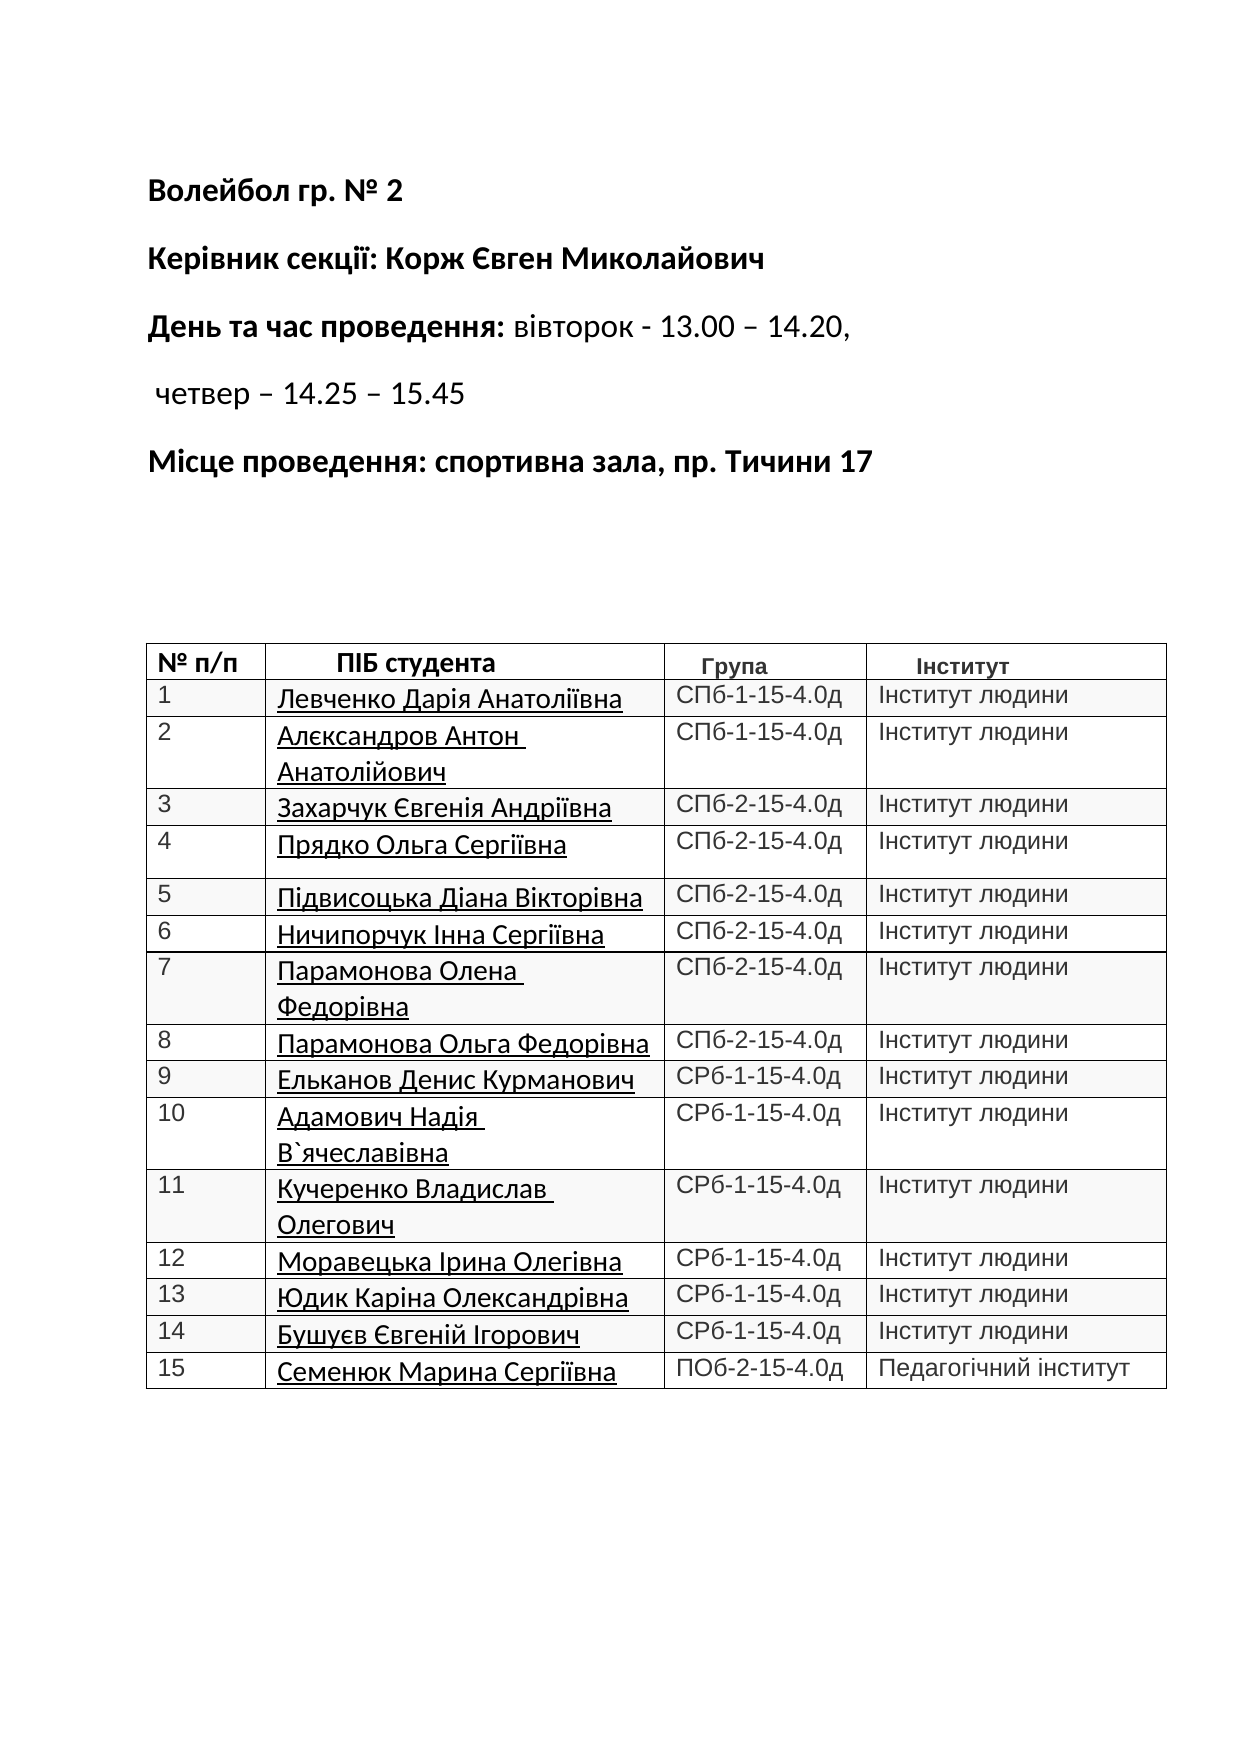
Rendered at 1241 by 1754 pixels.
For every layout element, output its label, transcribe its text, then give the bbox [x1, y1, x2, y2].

table_cell СПб-2-15-4.0д [665, 1025, 866, 1060]
table_cell Інститут людини [867, 1061, 1166, 1097]
table_cell Семенюк Марина Сергіївна [266, 1353, 664, 1388]
table_cell СРб-1-15-4.0д [665, 1316, 866, 1352]
table_cell 3 [147, 789, 265, 825]
table_cell 10 [147, 1098, 265, 1169]
table_cell 15 [147, 1353, 265, 1388]
table_cell 13 [147, 1279, 265, 1315]
table_cell Моравецька Ірина Олегівна [266, 1243, 664, 1278]
text Керівник секції: Корж Євген Миколайович [148, 237, 1152, 278]
table_header ПІБ студента [266, 644, 664, 679]
text День та час проведення: вівторок - 13.00 – 14.20, [148, 304, 1152, 345]
table_cell Інститут людини [867, 953, 1166, 1024]
table_cell 7 [147, 953, 265, 1024]
table_cell Інститут людини [867, 916, 1166, 951]
table_cell 2 [147, 717, 265, 788]
table_cell СПб-1-15-4.0д [665, 717, 866, 788]
table_cell Інститут людини [867, 879, 1166, 915]
table_cell 14 [147, 1316, 265, 1352]
table_cell Інститут людини [867, 1098, 1166, 1169]
table_cell СПб-2-15-4.0д [665, 953, 866, 1024]
table_cell Інститут людини [867, 1279, 1166, 1315]
table_cell Юдик Каріна Олександрівна [266, 1279, 664, 1315]
table_cell СРб-1-15-4.0д [665, 1279, 866, 1315]
table_cell СПб-2-15-4.0д [665, 789, 866, 825]
table_cell Підвисоцька Діана Вікторівна [266, 879, 664, 915]
table_cell 12 [147, 1243, 265, 1278]
text Волейбол гр. № 2 [148, 169, 1152, 210]
table_cell СПб-2-15-4.0д [665, 879, 866, 915]
table_cell Інститут людини [867, 1025, 1166, 1060]
table_cell 4 [147, 826, 265, 878]
table_cell Інститут людини [867, 717, 1166, 788]
table_cell Ничипорчук Інна Сергіївна [266, 916, 664, 951]
table_cell Бушуєв Євгеній Ігорович [266, 1316, 664, 1352]
table_cell Інститут людини [867, 1170, 1166, 1242]
table_cell Інститут людини [867, 1316, 1166, 1352]
table_cell 9 [147, 1061, 265, 1097]
table_cell Інститут людини [867, 789, 1166, 825]
table_cell СПб-2-15-4.0д [665, 916, 866, 951]
table_cell 5 [147, 879, 265, 915]
table_cell Парамонова Ольга Федорівна [266, 1025, 664, 1060]
text четвер – 14.25 – 15.45 [148, 372, 1152, 413]
table_cell 6 [147, 916, 265, 951]
table_cell Кучеренко Владислав Олегович [266, 1170, 664, 1242]
table_cell ПОб-2-15-4.0д [665, 1353, 866, 1388]
table_cell Захарчук Євгенія Андріївна [266, 789, 664, 825]
table_cell 11 [147, 1170, 265, 1242]
table_cell Ельканов Денис Курманович [266, 1061, 664, 1097]
table_cell Інститут людини [867, 680, 1166, 716]
table_header Інститут [867, 644, 1166, 679]
table_cell Адамович Надія В`ячеславівна [266, 1098, 664, 1169]
table_cell 8 [147, 1025, 265, 1060]
table_cell СПб-2-15-4.0д [665, 826, 866, 878]
table_header № п/п [147, 644, 265, 679]
table_cell Левченко Дарія Анатоліївна [266, 680, 664, 716]
table_cell Педагогічний інститут [867, 1353, 1166, 1388]
table_cell Інститут людини [867, 1243, 1166, 1278]
table_cell 1 [147, 680, 265, 716]
table_cell СРб-1-15-4.0д [665, 1098, 866, 1169]
table_cell СРб-1-15-4.0д [665, 1170, 866, 1242]
text Місце проведення: спортивна зала, пр. Тичини 17 [148, 440, 1152, 481]
table_cell СПб-1-15-4.0д [665, 680, 866, 716]
table_header Група [665, 644, 866, 679]
table_cell Прядко Ольга Сергіївна [266, 826, 664, 878]
table_cell Алєксандров Антон Анатолійович [266, 717, 664, 788]
table_cell СРб-1-15-4.0д [665, 1061, 866, 1097]
table_cell Інститут людини [867, 826, 1166, 878]
table_cell СРб-1-15-4.0д [665, 1243, 866, 1278]
table_cell Парамонова Олена Федорівна [266, 953, 664, 1024]
